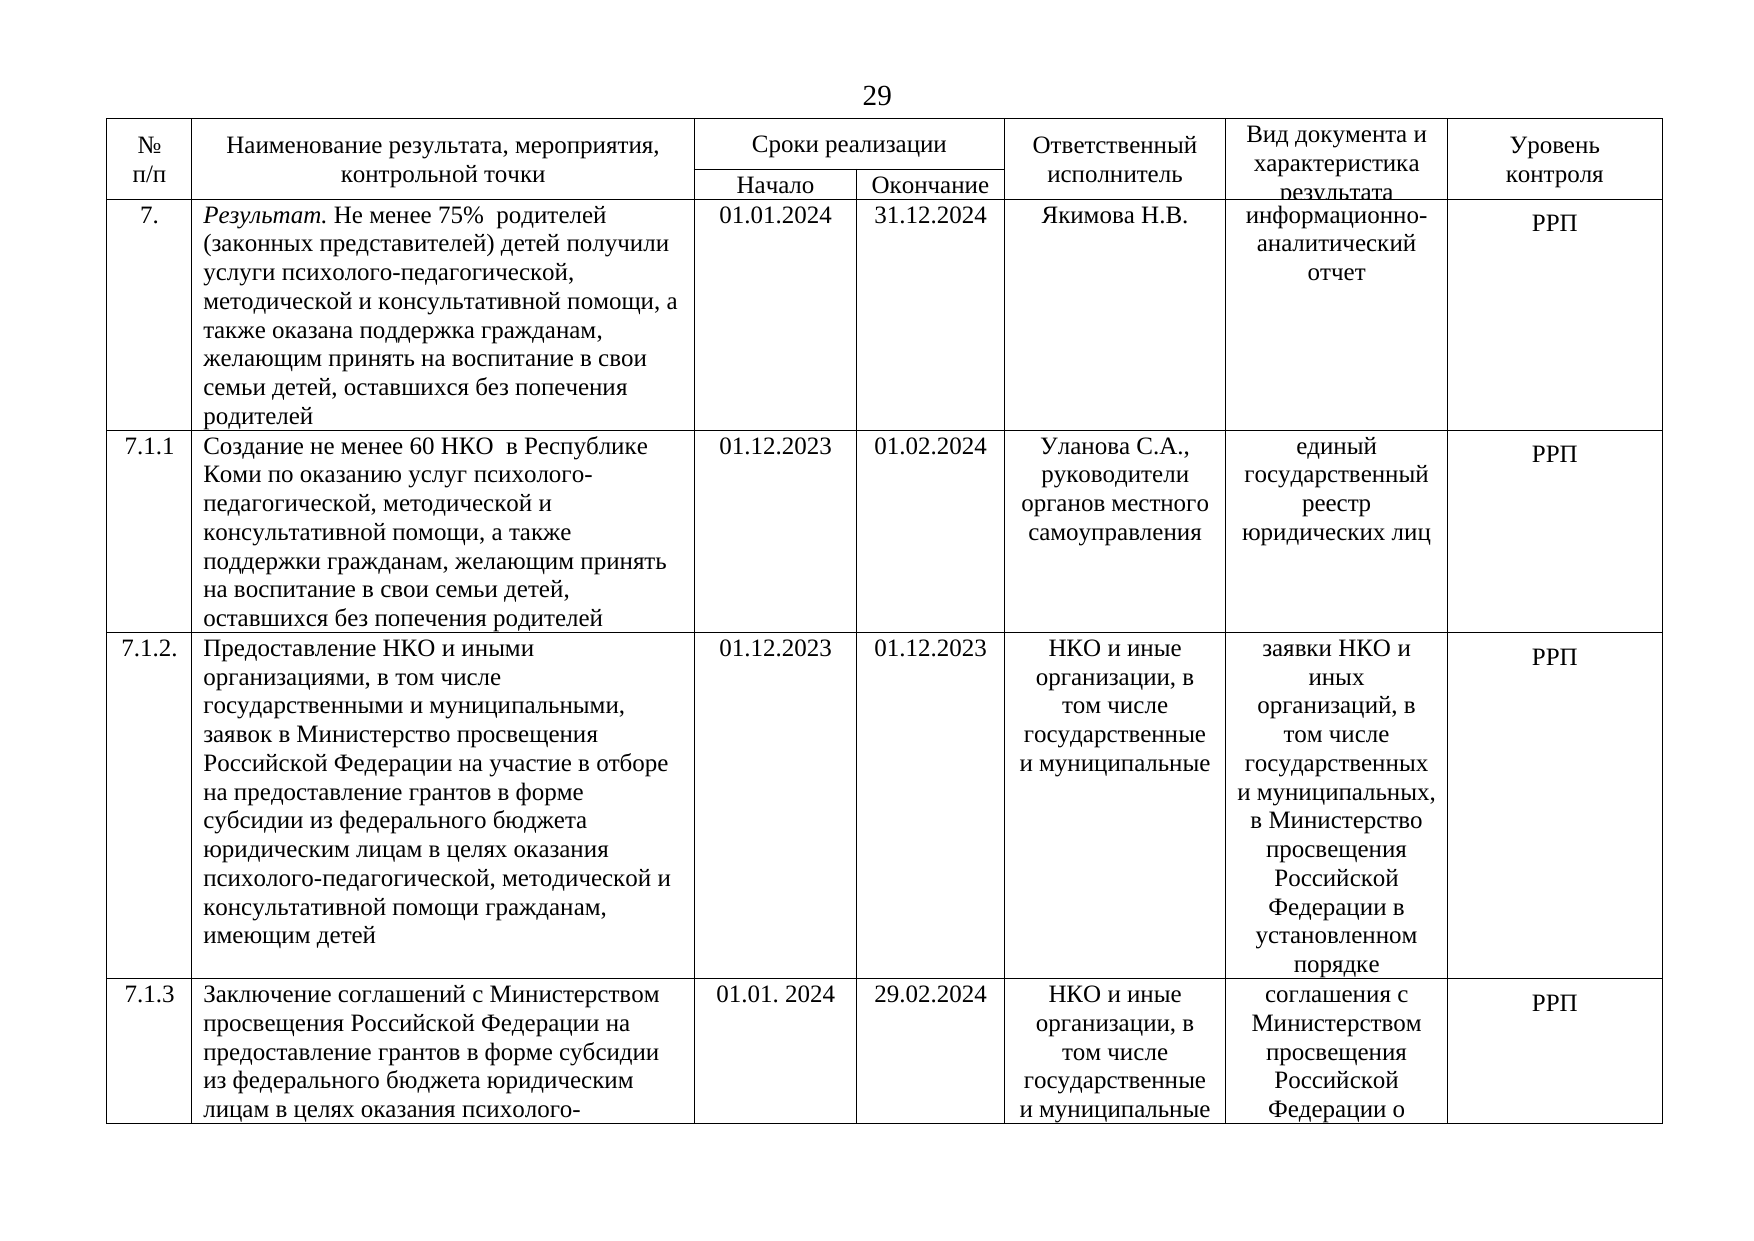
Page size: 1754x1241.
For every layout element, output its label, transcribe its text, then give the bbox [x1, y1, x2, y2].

table_cell Создание не менее 60 НКО в Республике Коми по оказанию услуг психолого-педагогической, методической и консультативной помощи, а также поддержки гражданам, желающим принять на воспитание в свои семьи детей, оставшихся без попечения родителей [192, 431, 694, 632]
table_cell 01.12.2023 [695, 431, 856, 632]
table_cell соглашения с Министерством просвещения Российской Федерации о предоставлении грантов [1226, 979, 1447, 1123]
table_cell Начало [695, 170, 856, 199]
table_cell Якимова Н.В. [1005, 200, 1225, 430]
table_cell НКО и иные организации, в том числе государственные и муниципальные [1005, 633, 1225, 978]
table_header № п/п [107, 119, 191, 199]
table_cell заявки НКО и иных организаций, в том числе государственных и муниципальных, в Министерство просвещения Российской Федерации в установленном порядке [1226, 633, 1447, 978]
table_cell 01.12.2023 [695, 633, 856, 978]
table_cell Предоставление НКО и иными организациями, в том числе государственными и муниципальными, заявок в Министерство просвещения Российской Федерации на участие в отборе на предоставление грантов в форме субсидии из федерального бюджета юридическим лицам в целях оказания психолого-педагогической, методической и консультативной помощи гражданам, имеющим детей [192, 633, 694, 978]
table_cell единый государственный реестр юридических лиц [1226, 431, 1447, 632]
table_cell Окончание [857, 170, 1004, 199]
table_cell информационно-аналитический отчет [1226, 200, 1447, 430]
table_cell 01.01.2024 [695, 200, 856, 430]
table_header Сроки реализации [695, 119, 1004, 169]
table_cell 7. [107, 200, 191, 430]
table_cell 7.1.3 [107, 979, 191, 1123]
table_cell 29.02.2024 [857, 979, 1004, 1123]
table_cell НКО и иные организации, в том числе государственные и муниципальные [1005, 979, 1225, 1123]
table_cell 01.01. 2024 [695, 979, 856, 1123]
table_cell 31.12.2024 [857, 200, 1004, 430]
table_header Уровень контроля [1448, 119, 1662, 199]
table_cell РРП [1448, 431, 1662, 632]
table_cell 7.1.1 [107, 431, 191, 632]
table_cell РРП [1448, 979, 1662, 1123]
table_cell РРП [1448, 200, 1662, 430]
table_cell 01.12.2023 [857, 633, 1004, 978]
table_cell 01.02.2024 [857, 431, 1004, 632]
table_header Наименование результата, мероприятия, контрольной точки [192, 119, 694, 199]
table_cell РРП [1448, 633, 1662, 978]
table_header Ответственный исполнитель [1005, 119, 1225, 199]
table_cell Результат. Не менее 75% родителей (законных представителей) детей получили услуги психолого-педагогической, методической и консультативной помощи, а также оказана поддержка гражданам, желающим принять на воспитание в свои семьи детей, оставшихся без попечения родителей [192, 200, 694, 430]
table_header Вид документа и характеристика результата [1226, 119, 1447, 199]
table_cell 7.1.2. [107, 633, 191, 978]
table_cell Уланова С.А., руководители органов местного самоуправления [1005, 431, 1225, 632]
